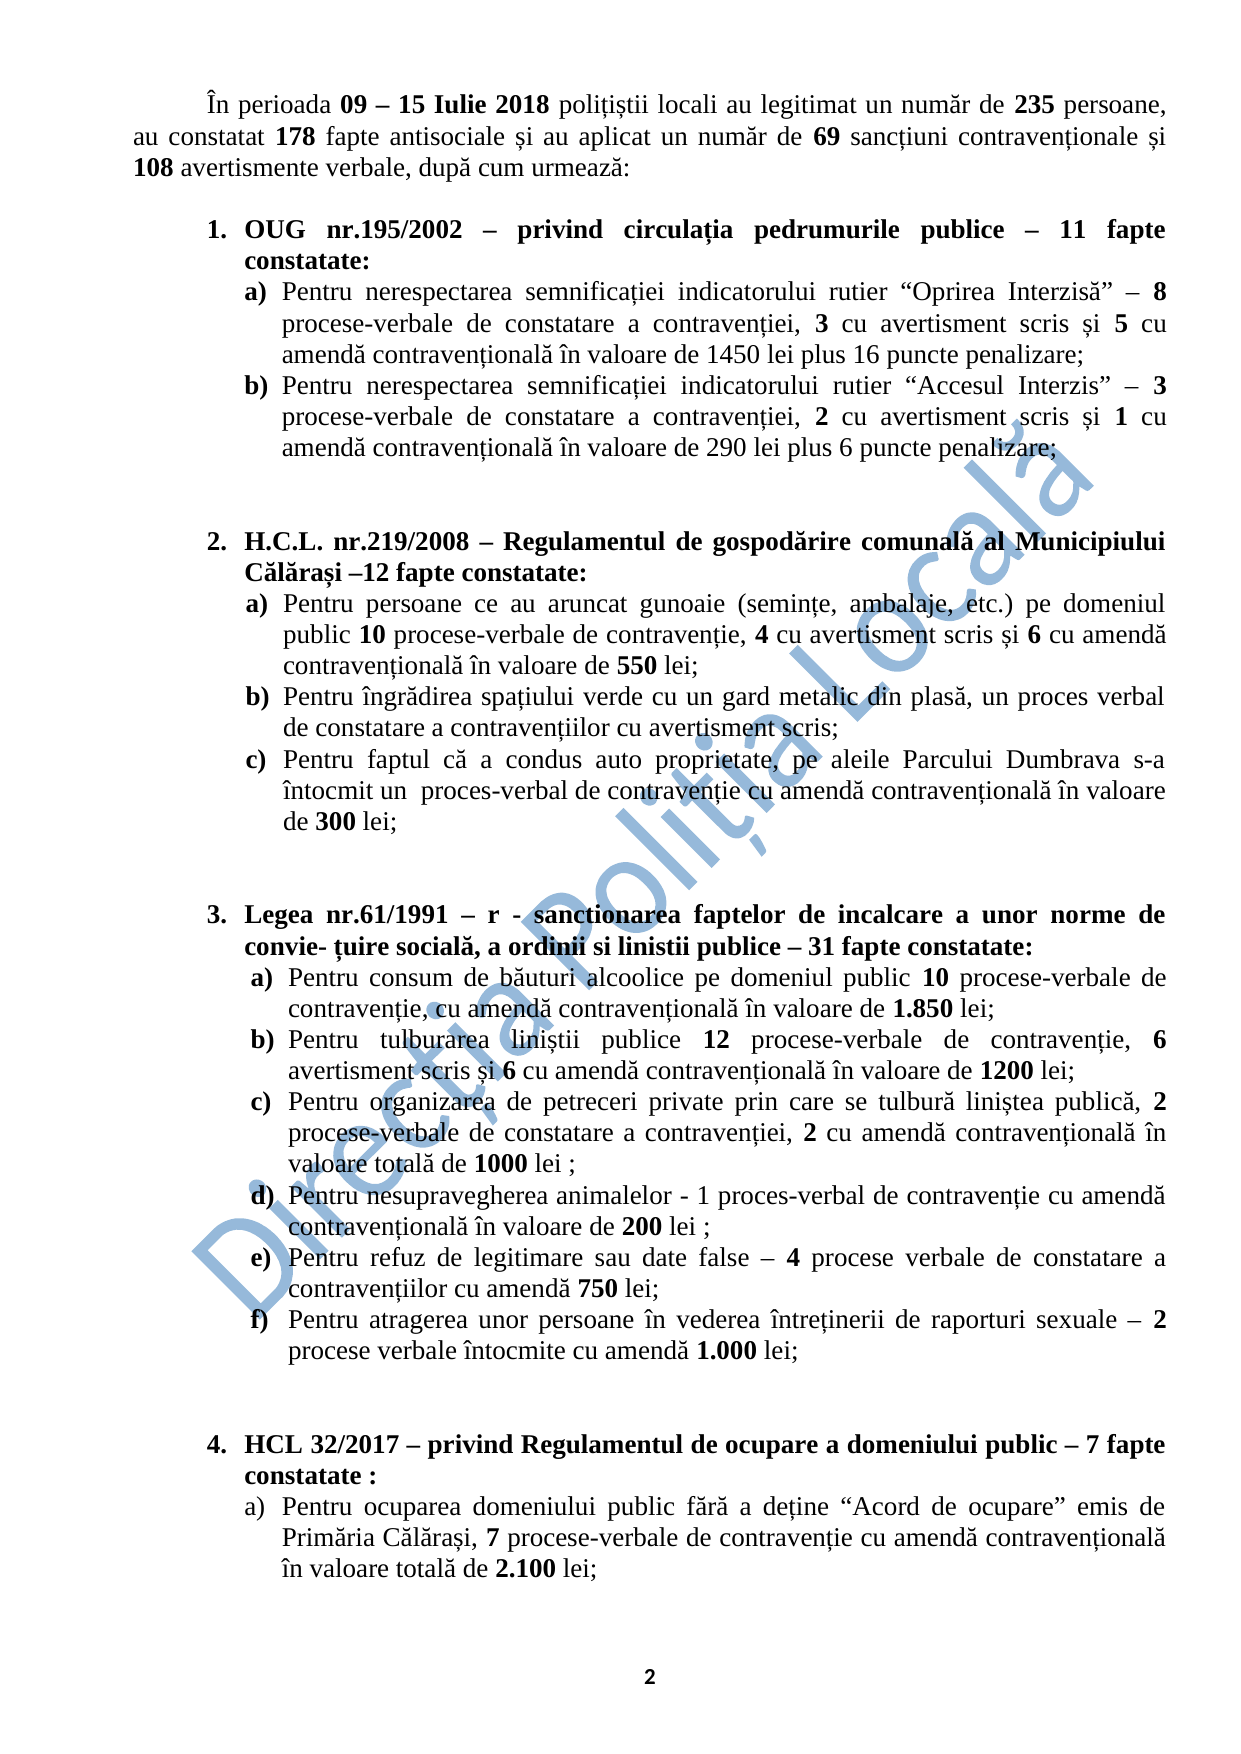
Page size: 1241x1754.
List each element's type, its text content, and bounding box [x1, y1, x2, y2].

list Pentru faptul că a condus auto proprietate, pe aleile Parcului Dumbrava s-a întocmit un proces-verbal de contravenție cu amendă contravențională în valoare de 300 lei; [245, 743, 1167, 836]
text În perioada 09 – 15 Iulie 2018 polițiștii locali au legitimat un număr de 235 persoane, au constatat 178 fapte antisociale și au aplicat un număr de 69 sancțiuni contravenționale și 108 avertismente verbale, după cum urmează: [133, 89, 1167, 182]
list Pentru consum de băuturi alcoolice pe domeniul public 10 procese-verbale de contravenție, cu amendă contravențională în valoare de 1.850 lei; [250, 961, 1167, 1023]
list OUG nr.195/2002 – privind circulația pedrumurile publice – 11 fapte constatate: [207, 213, 1167, 276]
list Pentru îngrădirea spațiului verde cu un gard metalic din plasă, un proces verbal de constatare a contravențiilor cu avertisment scris; [245, 680, 1167, 743]
list H.C.L. nr.219/2008 – Regulamentul de gospodărire comunală al Municipiului Călărași –12 fapte constatate: [207, 525, 1167, 587]
list Pentru refuz de legitimare sau date false – 4 procese verbale de constatare a contravențiilor cu amendă 750 lei; [250, 1241, 1167, 1303]
list Pentru persoane ce au aruncat gunoaie (semințe, ambalaje, etc.) pe domeniul public 10 procese-verbale de contravenție, 4 cu avertisment scris și 6 cu amendă contravențională în valoare de 550 lei; [245, 587, 1167, 680]
list Legea nr.61/1991 – r - sanctionarea faptelor de incalcare a unor norme de convie- țuire socială, a ordinii si linistii publice – 31 fapte constatate: [207, 898, 1167, 961]
list Pentru nerespectarea semnificației indicatorului rutier “Oprirea Interzisă” – 8 procese-verbale de constatare a contravenției, 3 cu avertisment scris și 5 cu amendă contravențională în valoare de 1450 lei plus 16 puncte penalizare; [244, 276, 1167, 369]
list HCL 32/2017 – privind Regulamentul de ocupare a domeniului public – 7 fapte constatate : [207, 1428, 1167, 1490]
list Pentru nerespectarea semnificației indicatorului rutier “Accesul Interzis” – 3 procese-verbale de constatare a contravenției, 2 cu avertisment scris și 1 cu amendă contravențională în valoare de 290 lei plus 6 puncte penalizare; [244, 369, 1167, 462]
list Pentru tulburarea liniștii publice 12 procese-verbale de contravenție, 6 avertisment scris și 6 cu amendă contravențională în valoare de 1200 lei; [250, 1023, 1167, 1085]
list Pentru ocuparea domeniului public fără a deține “Acord de ocupare” emis de Primăria Călărași, 7 procese-verbale de contravenție cu amendă contravențională în valoare totală de 2.100 lei; [244, 1490, 1167, 1584]
list Pentru organizarea de petreceri private prin care se tulbură liniștea publică, 2 procese-verbale de constatare a contravenției, 2 cu amendă contravențională în valoare totală de 1000 lei ; [250, 1085, 1167, 1179]
list Pentru nesupravegherea animalelor - 1 proces-verbal de contravenție cu amendă contravențională în valoare de 200 lei ; [250, 1179, 1167, 1241]
list Pentru atragerea unor persoane în vederea întreținerii de raporturi sexuale – 2 procese verbale întocmite cu amendă 1.000 lei; [250, 1303, 1167, 1366]
